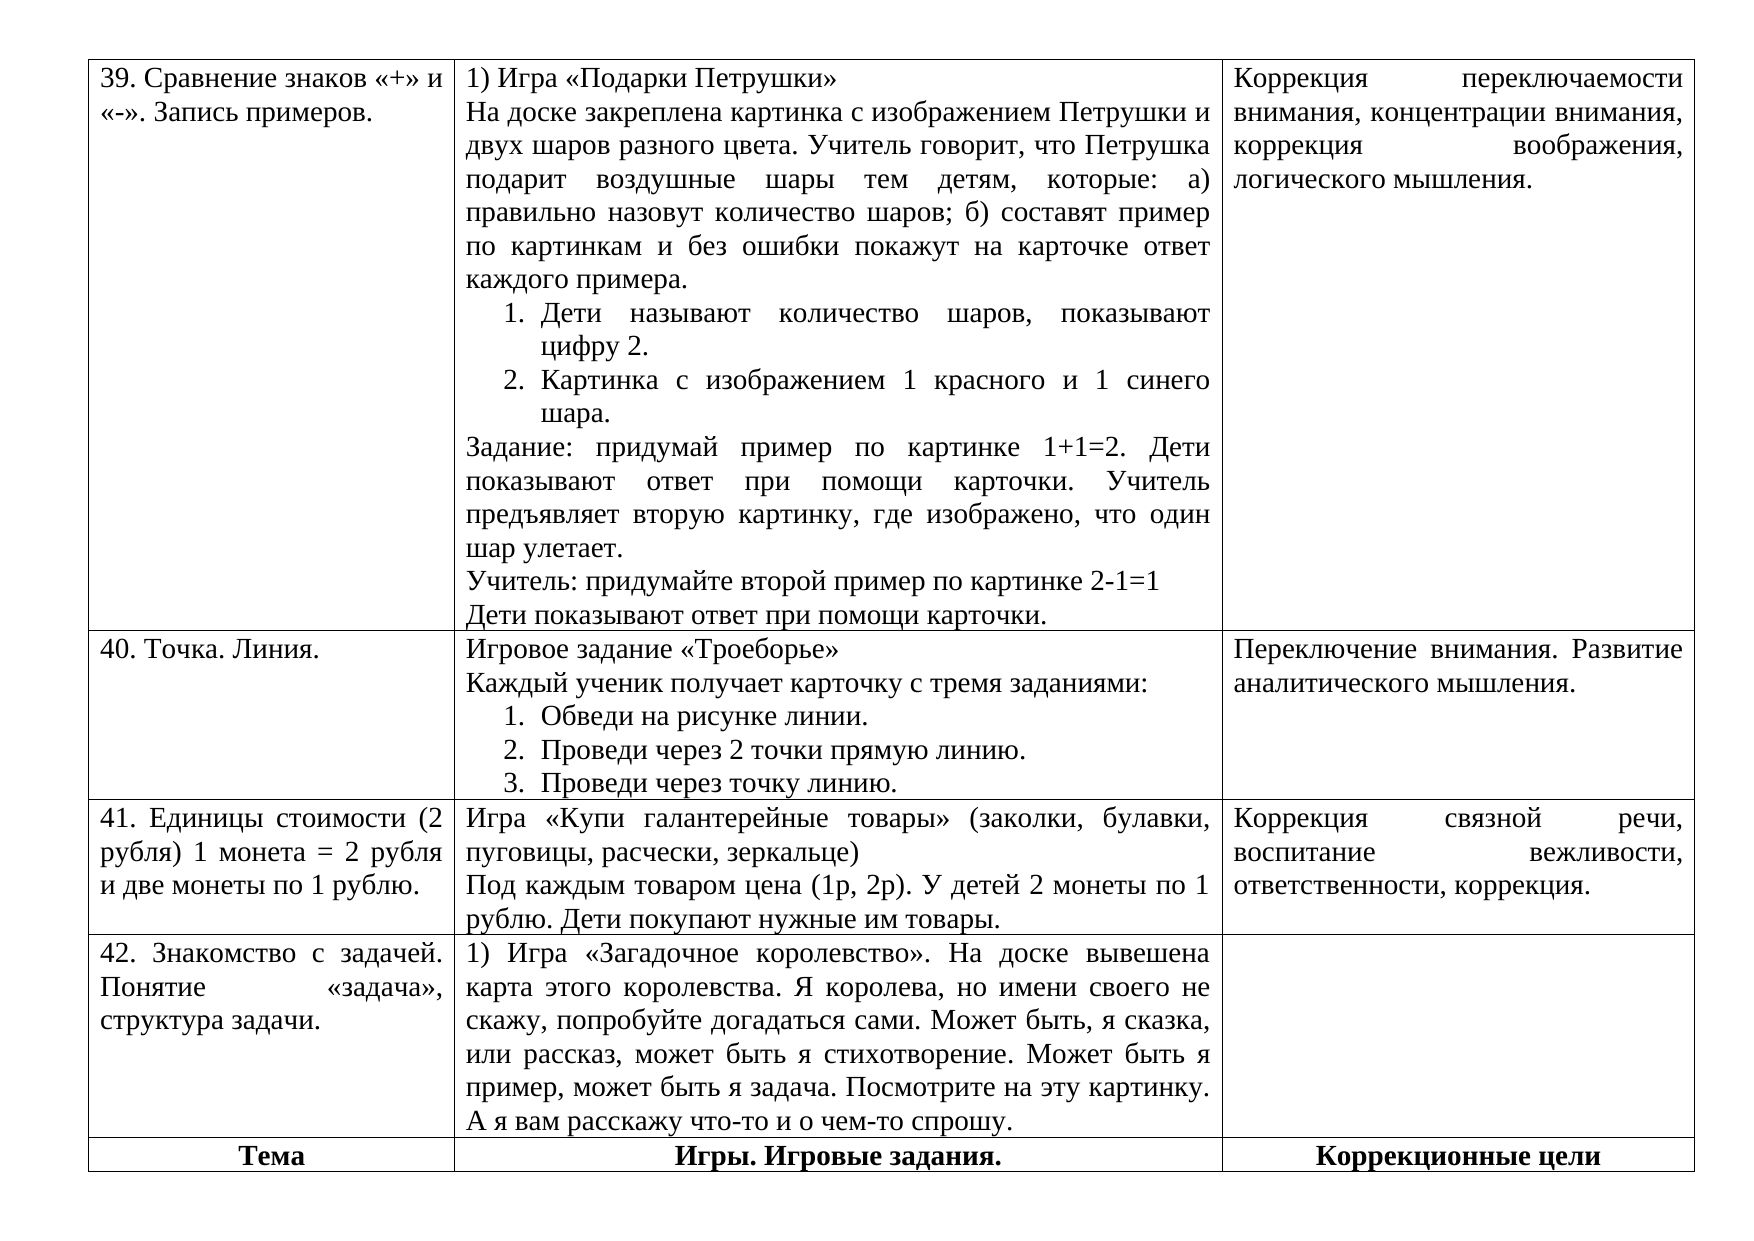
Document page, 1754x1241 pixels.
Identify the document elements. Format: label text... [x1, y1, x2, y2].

table_cell Переключение внимания. Развитие аналитического мышления. [1223, 631, 1694, 799]
table_cell Игры. Игровые задания. [455, 1138, 1222, 1171]
table_cell 40. Точка. Линия. [89, 631, 454, 799]
table_cell [1223, 935, 1694, 1137]
table_cell 1) Игра «Подарки Петрушки» На доске закреплена картинка с изображением Петрушки и двух шаров разного цвета. Учитель говорит, что Петрушка подарит воздушные шары тем детям, которые: а) правильно назовут количество шаров; б) составят пример по картинкам и без ошибки покажут на карточке ответ каждого примера. Дети называют количество шаров, показывают цифру 2. Картинка с изображением 1 красного и 1 синего шара. Задание: придумай пример по картинке 1+1=2. Дети показывают ответ при помощи карточки. Учитель предъявляет вторую картинку, где изображено, что один шар улетает. Учитель: придумайте второй пример по картинке 2-1=1 Дети показывают ответ при помощи карточки. [455, 60, 1222, 630]
table_cell Коррекция переключаемости внимания, концентрации внимания, коррекция воображения, логического мышления. [1223, 60, 1694, 630]
table_cell Игра «Купи галантерейные товары» (заколки, булавки, пуговицы, расчески, зеркальце) Под каждым товаром цена (1р, 2р). У детей 2 монеты по 1 рублю. Дети покупают нужные им товары. [455, 800, 1222, 934]
table_cell 39. Сравнение знаков «+» и «-». Запись примеров. [89, 60, 454, 630]
table_cell 1) Игра «Загадочное королевство». На доске вывешена карта этого королевства. Я королева, но имени своего не скажу, попробуйте догадаться сами. Может быть, я сказка, или рассказ, может быть я стихотворение. Может быть я пример, может быть я задача. Посмотрите на эту картинку. А я вам расскажу что-то и о чем-то спрошу. [455, 935, 1222, 1137]
table_cell 41. Единицы стоимости (2 рубля) 1 монета = 2 рубля и две монеты по 1 рублю. [89, 800, 454, 934]
table_cell Тема [89, 1138, 454, 1171]
table_cell Игровое задание «Троеборье» Каждый ученик получает карточку с тремя заданиями: Обведи на рисунке линии. Проведи через 2 точки прямую линию. Проведи через точку линию. [455, 631, 1222, 799]
table_cell 42. Знакомство с задачей. Понятие «задача», структура задачи. [89, 935, 454, 1137]
table_cell Коррекционные цели [1223, 1138, 1694, 1171]
table_cell Коррекция связной речи, воспитание вежливости, ответственности, коррекция. [1223, 800, 1694, 934]
